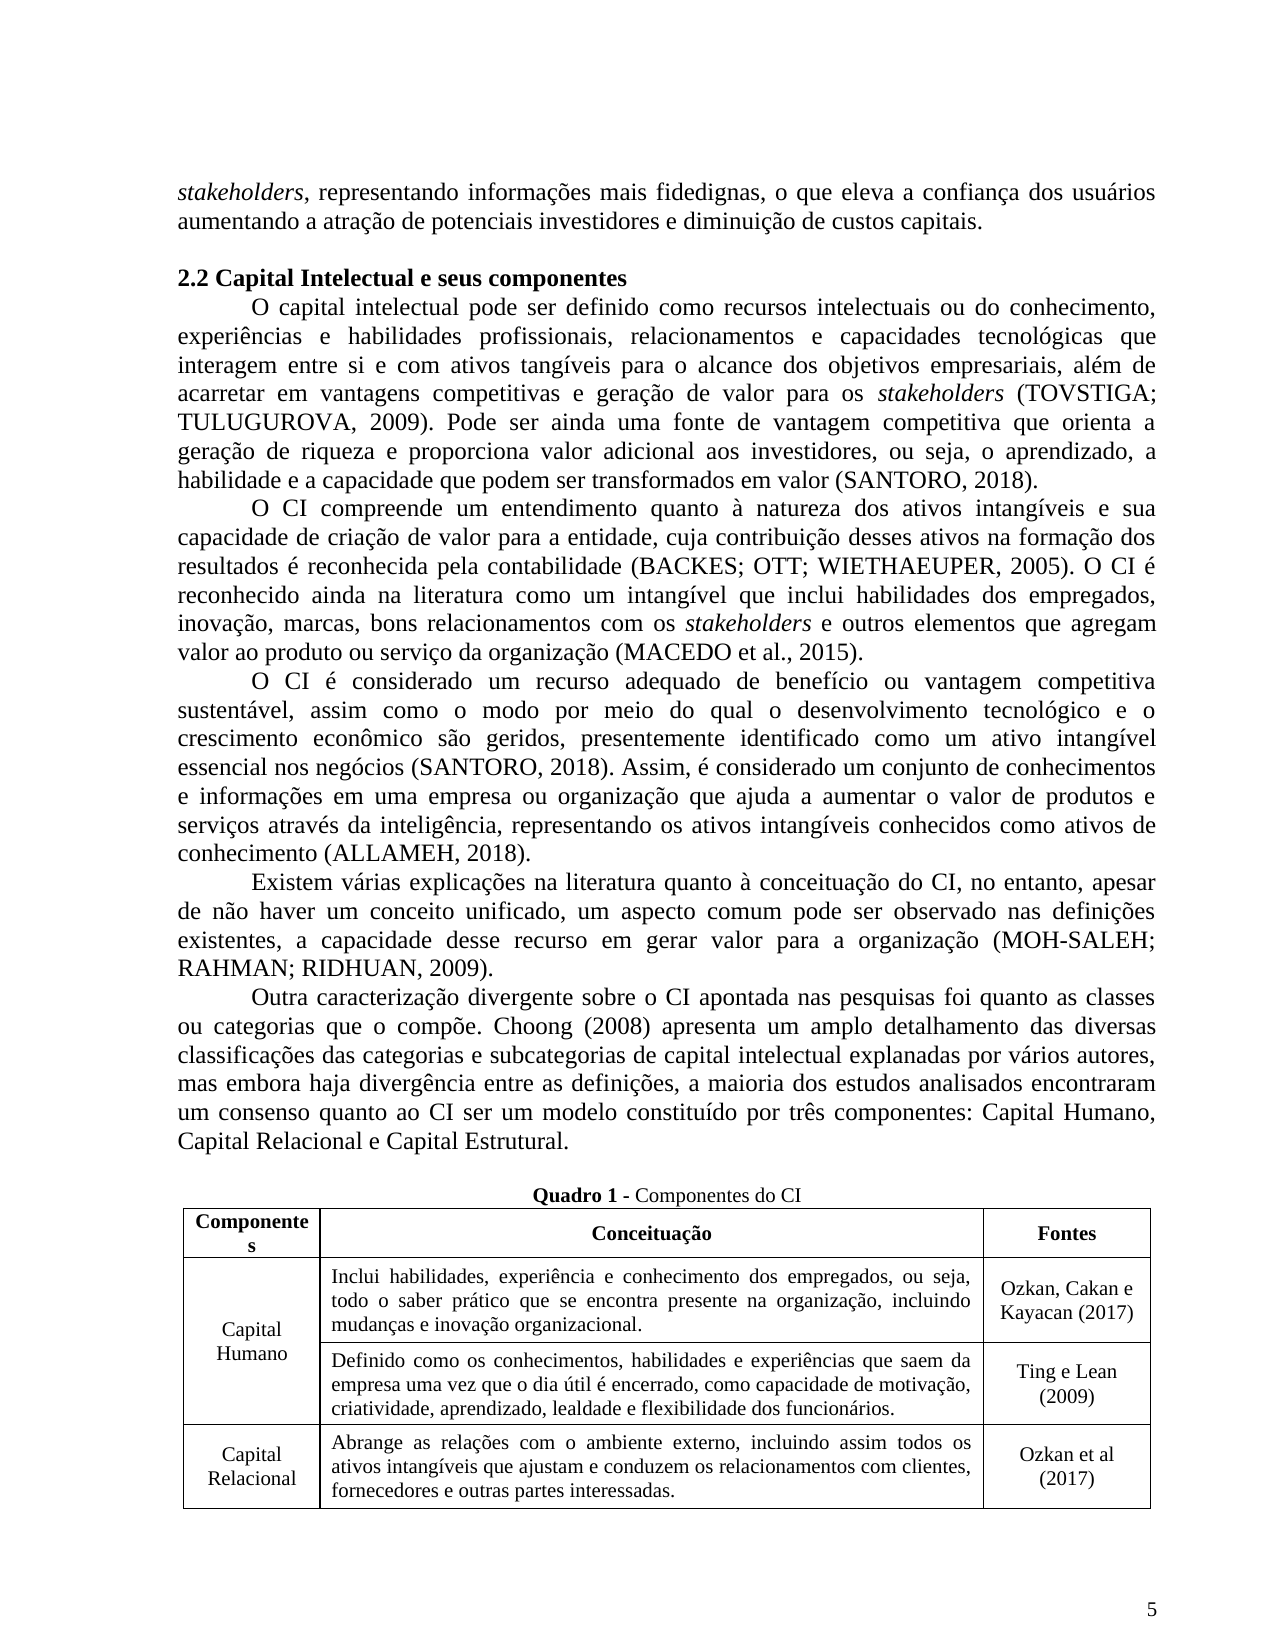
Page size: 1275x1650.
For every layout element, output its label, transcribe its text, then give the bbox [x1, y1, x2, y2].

text O capital intelectual pode ser definido como recursos intelectuais ou do conhecimento, experiências e habilidades profissionais, relacionamentos e capacidades tecnológicas que interagem entre si e com ativos tangíveis para o alcance dos objetivos empresariais, além de acarretar em vantagens competitivas e geração de valor para os stakeholders (TOVSTIGA; TULUGUROVA, 2009). Pode ser ainda uma fonte de vantagem competitiva que orienta a geração de riqueza e proporciona valor adicional aos investidores, ou seja, o aprendizado, a habilidade e a capacidade que podem ser transformados em valor (SANTORO, 2018). [177, 292, 1157, 493]
text 2.2 Capital Intelectual e seus componentes [177, 263, 1157, 292]
text O CI é considerado um recurso adequado de benefício ou vantagem competitiva sustentável, assim como o modo por meio do qual o desenvolvimento tecnológico e o crescimento econômico são geridos, presentemente identificado como um ativo intangível essencial nos negócios (SANTORO, 2018). Assim, é considerado um conjunto de conhecimentos e informações em uma empresa ou organização que ajuda a aumentar o valor de produtos e serviços através da inteligência, representando os ativos intangíveis conhecidos como ativos de conhecimento (ALLAMEH, 2018). [177, 666, 1157, 867]
text O CI compreende um entendimento quanto à natureza dos ativos intangíveis e sua capacidade de criação de valor para a entidade, cuja contribuição desses ativos na formação dos resultados é reconhecida pela contabilidade (BACKES; OTT; WIETHAEUPER, 2005). O CI é reconhecido ainda na literatura como um intangível que inclui habilidades dos empregados, inovação, marcas, bons relacionamentos com os stakeholders e outros elementos que agregam valor ao produto ou serviço da organização (MACEDO et al., 2015). [177, 493, 1157, 666]
table_cell Abrange as relações com o ambiente externo, incluindo assim todos os ativos intangíveis que ajustam e conduzem os relacionamentos com clientes, fornecedores e outras partes interessadas. [321, 1425, 983, 1507]
table_cell Ozkan, Cakan e Kayacan (2017) [984, 1258, 1150, 1342]
table_header Conceituação [321, 1209, 983, 1257]
table_cell Inclui habilidades, experiência e conhecimento dos empregados, ou seja, todo o saber prático que se encontra presente na organização, incluindo mudanças e inovação organizacional. [321, 1258, 983, 1342]
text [177, 177, 1157, 235]
text Existem várias explicações na literatura quanto à conceituação do CI, no entanto, apesar de não haver um conceito unificado, um aspecto comum pode ser observado nas definições existentes, a capacidade desse recurso em gerar valor para a organização (MOH-SALEH; RAHMAN; RIDHUAN, 2009). [177, 867, 1157, 982]
table_header Componentes [184, 1209, 319, 1257]
table_cell Ting e Lean (2009) [984, 1343, 1150, 1424]
text Outra caracterização divergente sobre o CI apontada nas pesquisas foi quanto as classes ou categorias que o compõe. Choong (2008) apresenta um amplo detalhamento das diversas classificações das categorias e subcategorias de capital intelectual explanadas por vários autores, mas embora haja divergência entre as definições, a maioria dos estudos analisados encontraram um consenso quanto ao CI ser um modelo constituído por três componentes: Capital Humano, Capital Relacional e Capital Estrutural. [177, 982, 1157, 1155]
table_header Fontes [984, 1209, 1150, 1257]
text Quadro 1 - Componentes do CI [177, 1183, 1157, 1207]
table_cell Capital Humano [184, 1258, 319, 1424]
table_cell Ozkan et al (2017) [984, 1425, 1150, 1507]
table_cell Definido como os conhecimentos, habilidades e experiências que saem da empresa uma vez que o dia útil é encerrado, como capacidade de motivação, criatividade, aprendizado, lealdade e flexibilidade dos funcionários. [321, 1343, 983, 1424]
table_cell Capital Relacional [184, 1425, 319, 1507]
